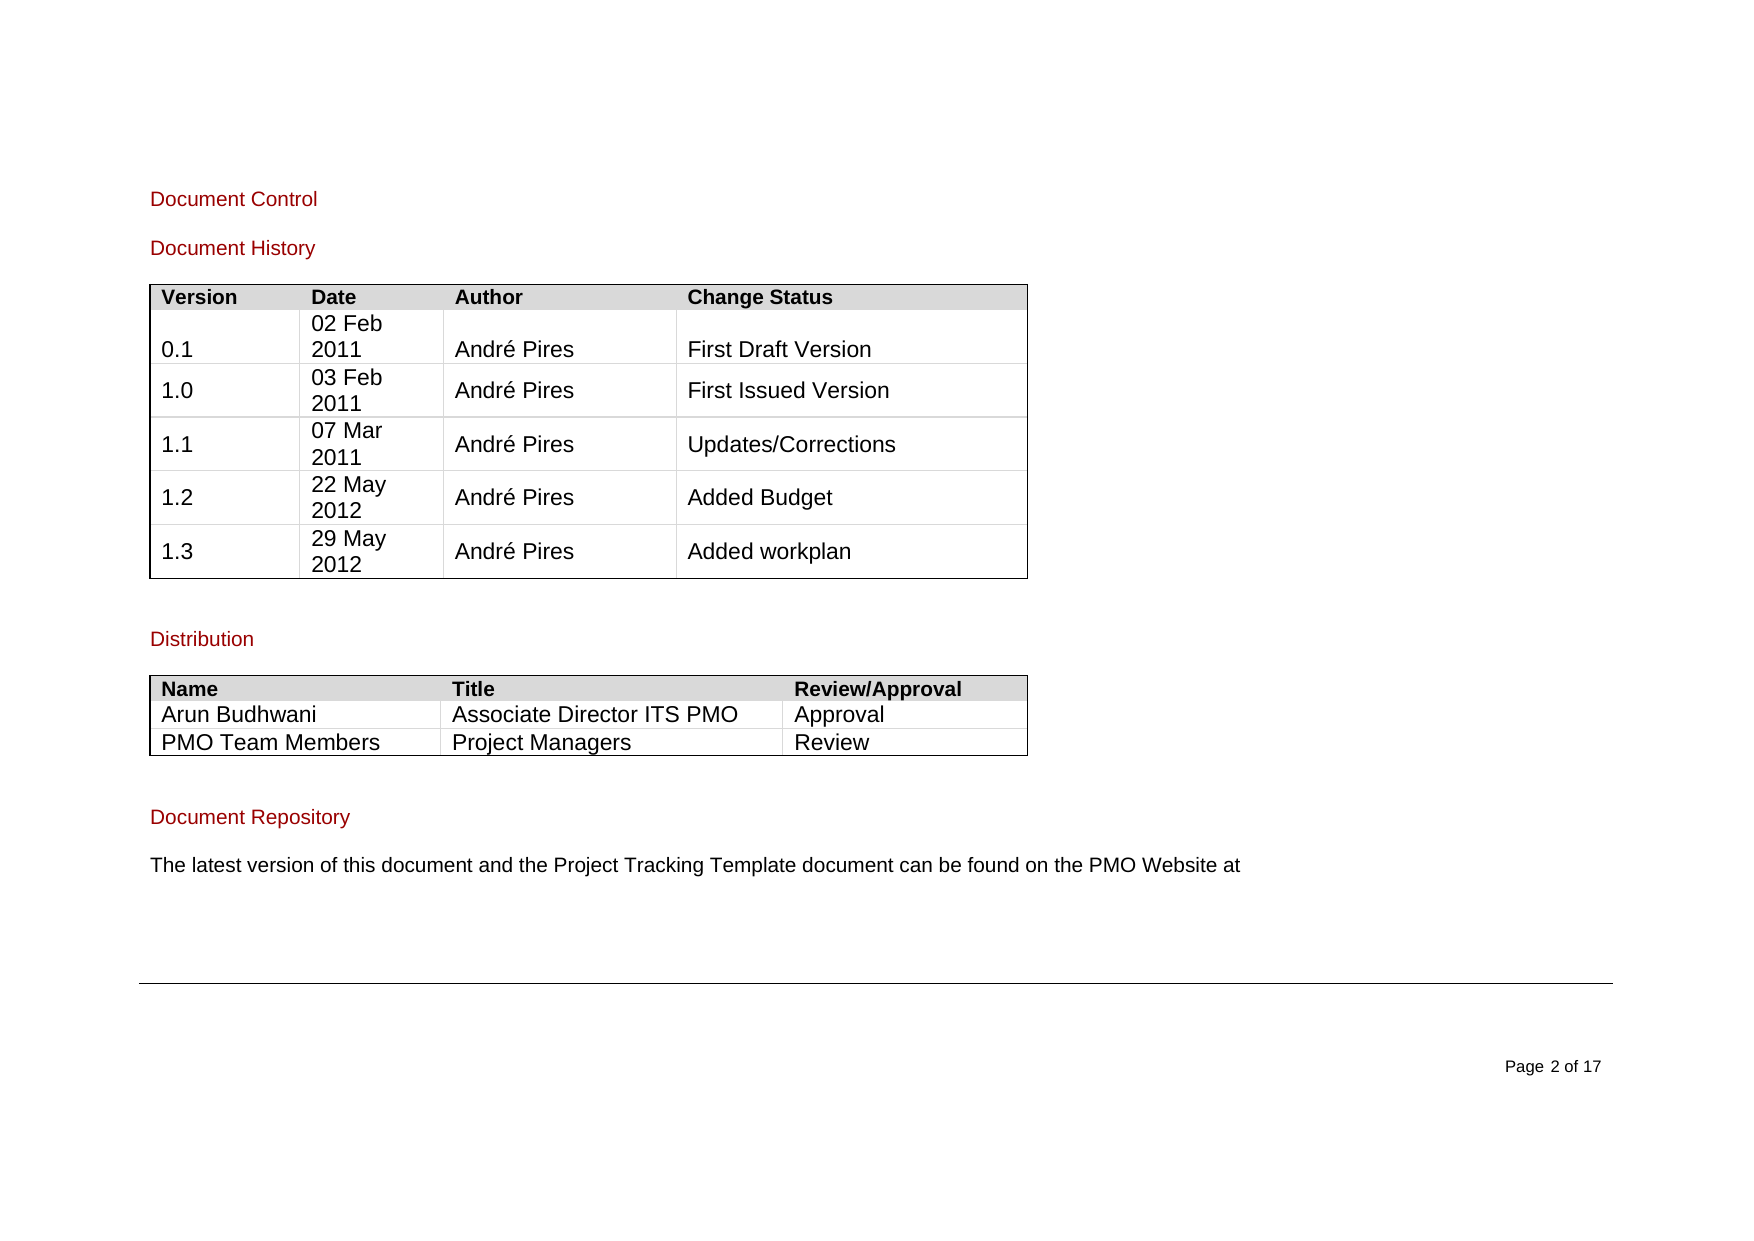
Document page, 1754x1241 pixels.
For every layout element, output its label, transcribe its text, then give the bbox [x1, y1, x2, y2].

table_cell André Pires [444, 418, 676, 470]
table_cell André Pires [444, 471, 676, 524]
table_cell 02 Feb 2011 [300, 310, 443, 363]
table_header Date [300, 285, 443, 309]
table_cell Added Budget [677, 471, 1027, 524]
table_cell Approval [783, 701, 1027, 728]
table_cell André Pires [444, 525, 676, 578]
table_cell PMO Team Members [151, 729, 440, 755]
text Distribution [150, 627, 1548, 651]
table_header Version [151, 285, 299, 309]
text Document Control [150, 187, 1548, 211]
table_cell 0.1 [151, 310, 299, 363]
table_header Change Status [677, 285, 1027, 309]
text Document Repository [150, 804, 1548, 828]
table_cell 29 May 2012 [300, 525, 443, 578]
table_cell 22 May 2012 [300, 471, 443, 524]
table_header Title [441, 676, 782, 700]
table_cell 1.3 [151, 525, 299, 578]
table_header Author [444, 285, 676, 309]
table_cell Project Managers [441, 729, 782, 755]
text Document History [150, 236, 1548, 259]
table_cell First Draft Version [677, 310, 1027, 363]
table_cell 07 Mar 2011 [300, 418, 443, 470]
table_cell 1.1 [151, 418, 299, 470]
table_cell Updates/Corrections [677, 418, 1027, 470]
text The latest version of this document and the Project Tracking Template document can be found on the PMO Website at [150, 853, 1548, 877]
table_cell Added workplan [677, 525, 1027, 578]
table_cell Review [783, 729, 1027, 755]
table_cell 1.2 [151, 471, 299, 524]
table_cell Arun Budhwani [151, 701, 440, 728]
table_cell André Pires [444, 310, 676, 363]
table_cell Associate Director ITS PMO [441, 701, 782, 728]
table_cell 03 Feb 2011 [300, 364, 443, 416]
table_cell 1.0 [151, 364, 299, 416]
table_cell First Issued Version [677, 364, 1027, 416]
table_header Name [151, 676, 440, 700]
table_cell André Pires [444, 364, 676, 416]
table_header Review/Approval [783, 676, 1027, 700]
